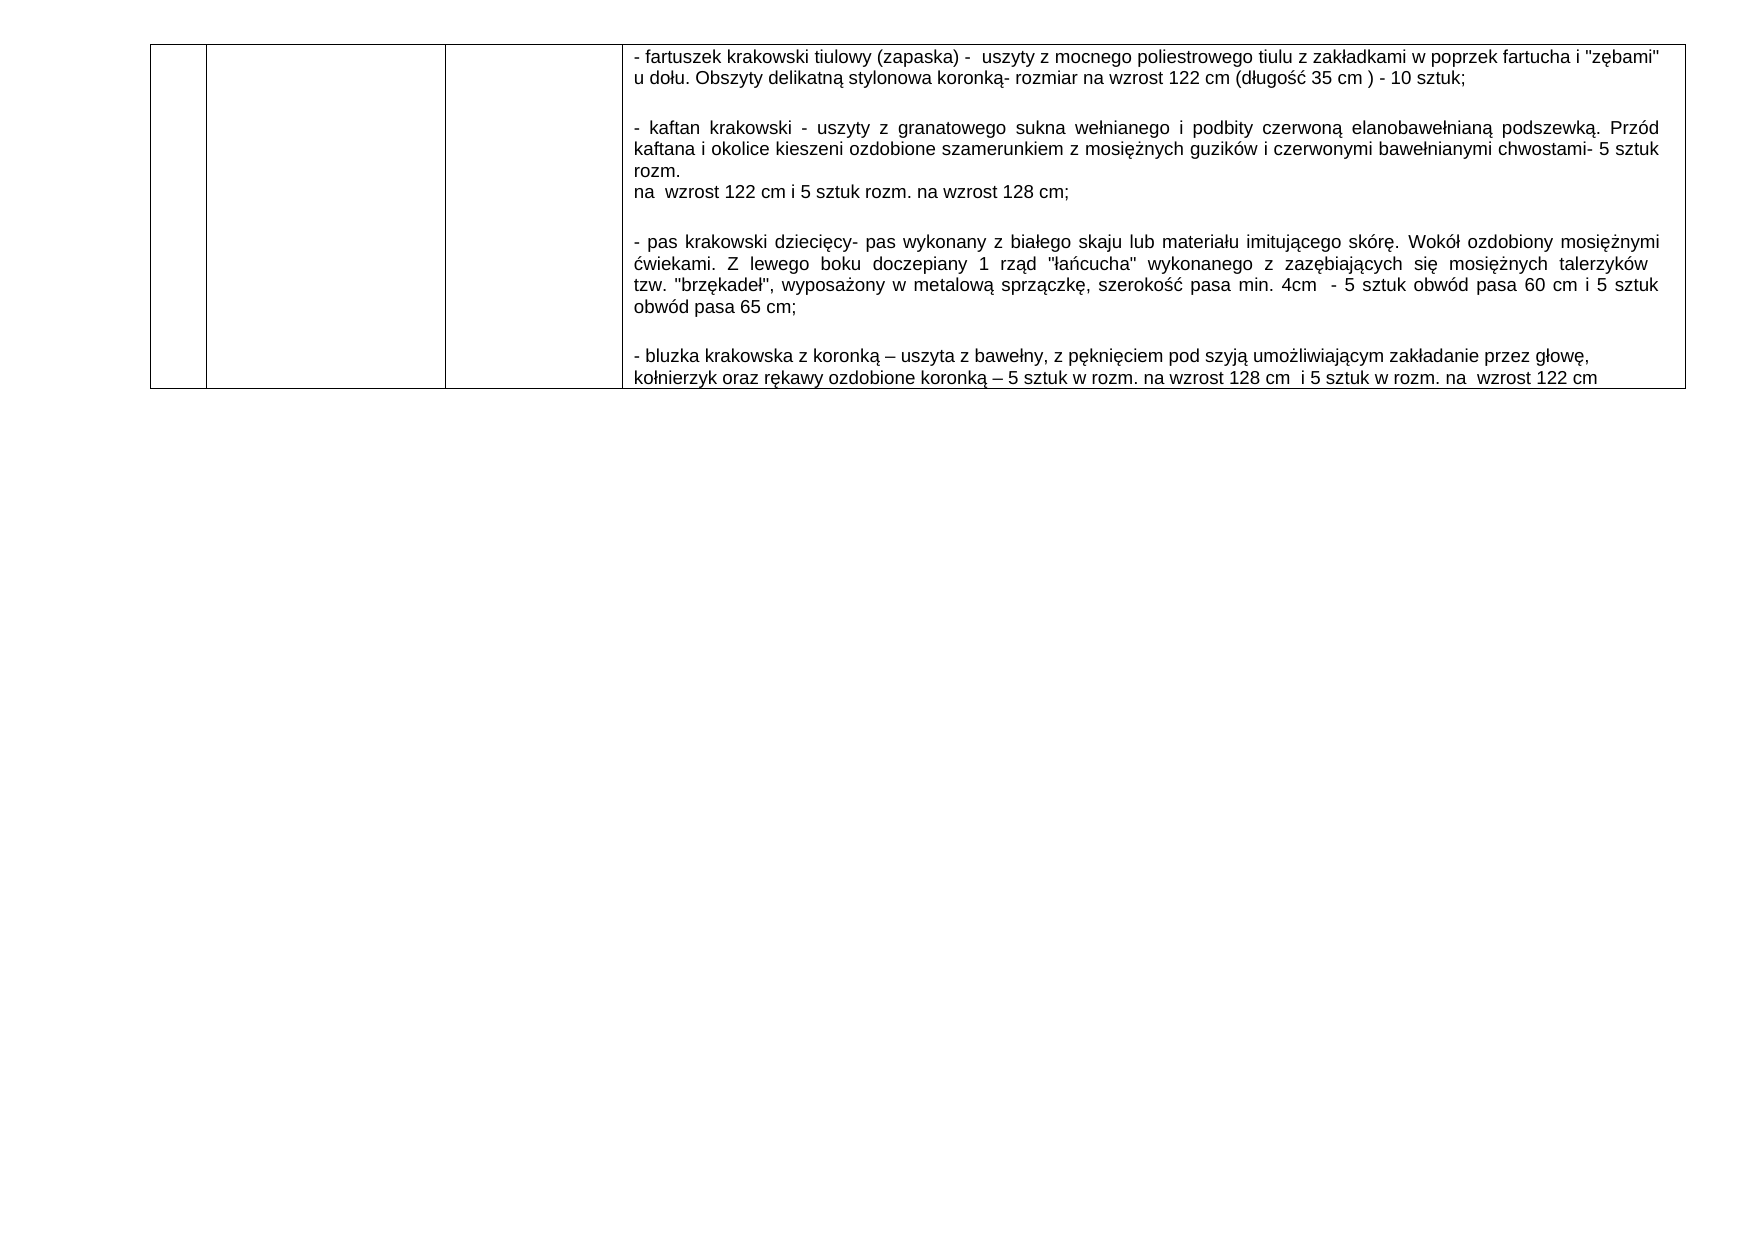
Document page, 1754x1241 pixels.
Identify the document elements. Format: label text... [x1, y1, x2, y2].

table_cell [207, 45, 445, 388]
table_cell 1 [446, 45, 622, 388]
table_cell 1. [151, 45, 206, 388]
